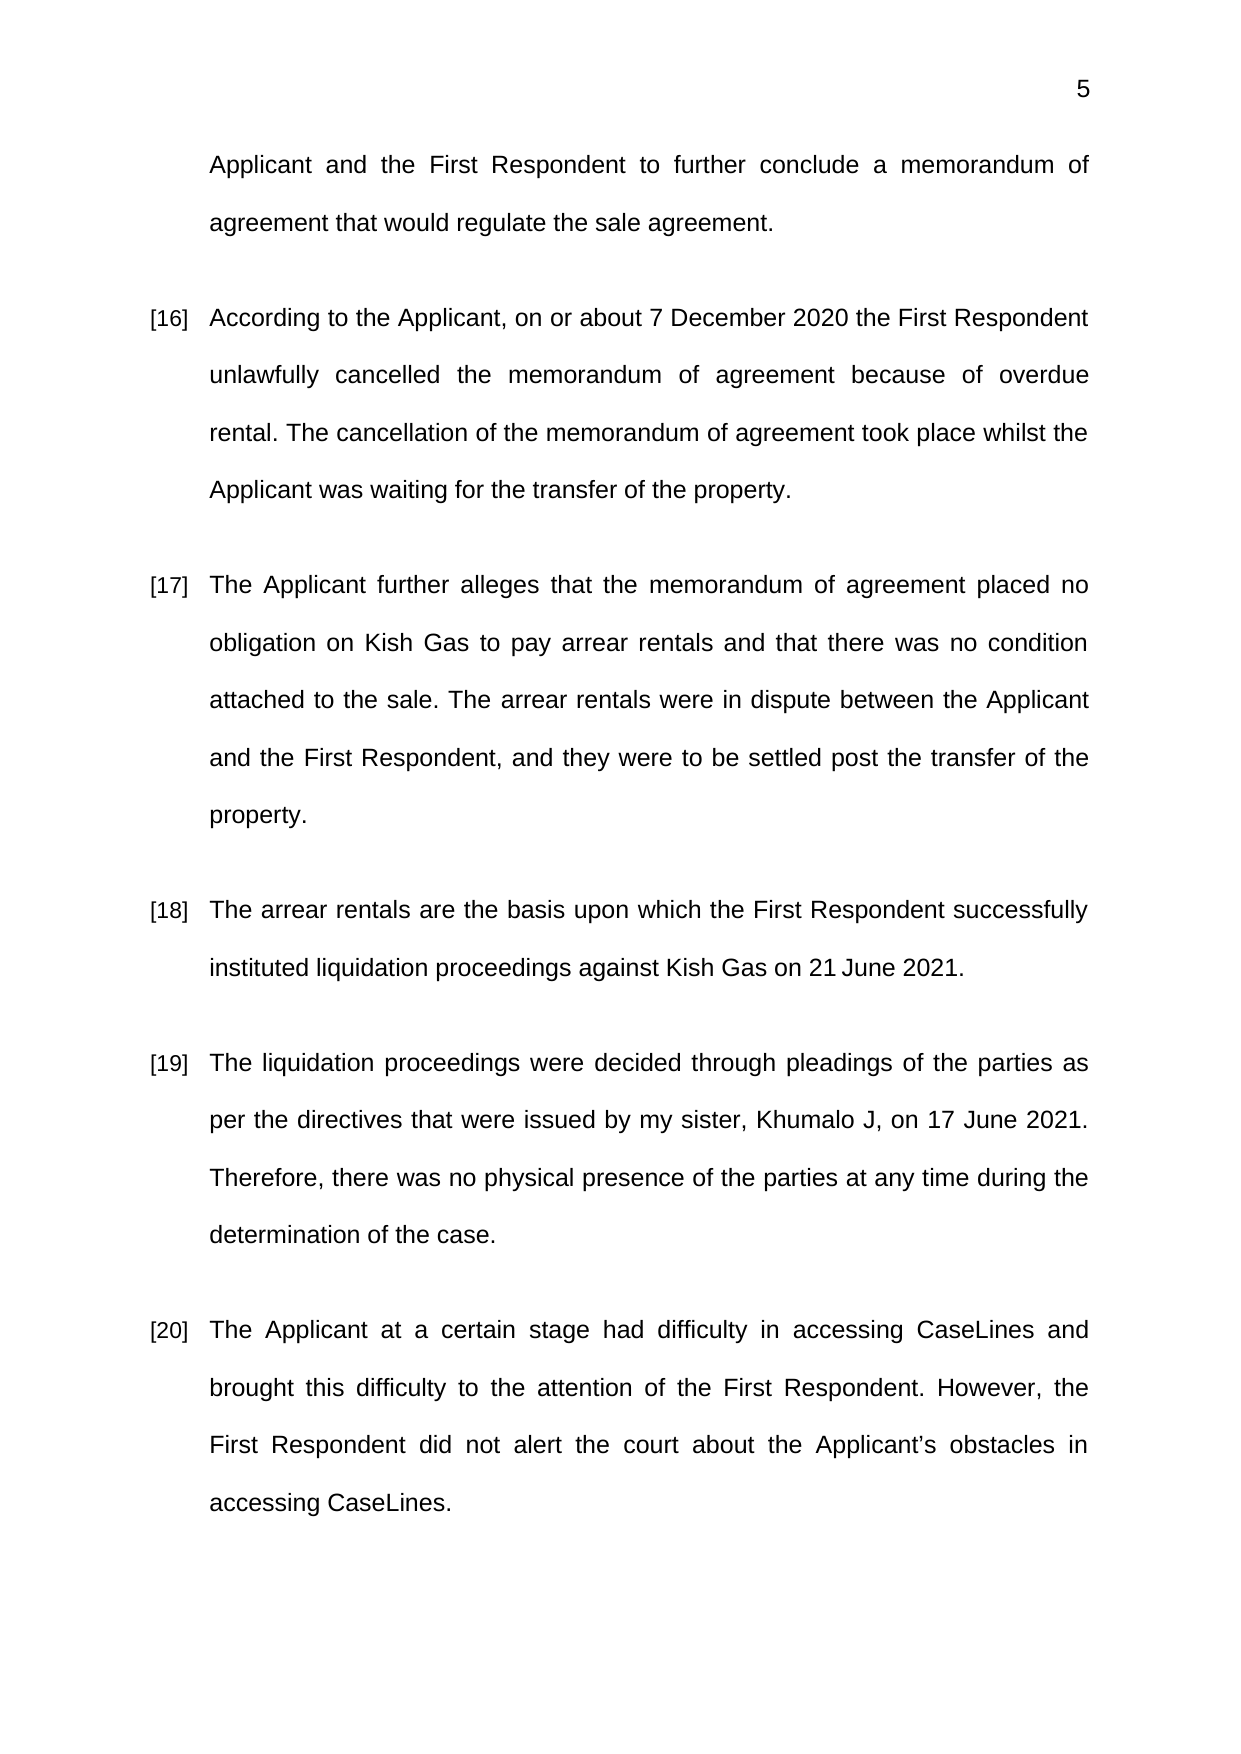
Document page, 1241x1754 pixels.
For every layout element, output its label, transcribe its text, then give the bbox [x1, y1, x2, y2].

list [19] The liquidation proceedings were decided through pleadings of the parties as per the directives that were issued by my sister, Khumalo J, on 17 June 2021. Therefore, there was no physical presence of the parties at any time during the determination of the case. [150, 1047, 1090, 1249]
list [150, 150, 1090, 236]
list [16] According to the Applicant, on or about 7 December 2020 the First Respondent unlawfully cancelled the memorandum of agreement because of overdue rental. The cancellation of the memorandum of agreement took place whilst the Applicant was waiting for the transfer of the property. [150, 302, 1090, 504]
list [20] The Applicant at a certain stage had difficulty in accessing CaseLines and brought this difficulty to the attention of the First Respondent. However, the First Respondent did not alert the court about the Applicant’s obstacles in accessing CaseLines. [150, 1315, 1090, 1516]
list [17] The Applicant further alleges that the memorandum of agreement placed no obligation on Kish Gas to pay arrear rentals and that there was no condition attached to the sale. The arrear rentals were in dispute between the Applicant and the First Respondent, and they were to be settled post the transfer of the property. [150, 570, 1090, 829]
list [18] The arrear rentals are the basis upon which the First Respondent successfully instituted liquidation proceedings against Kish Gas on 21 June 2021. [150, 895, 1090, 981]
